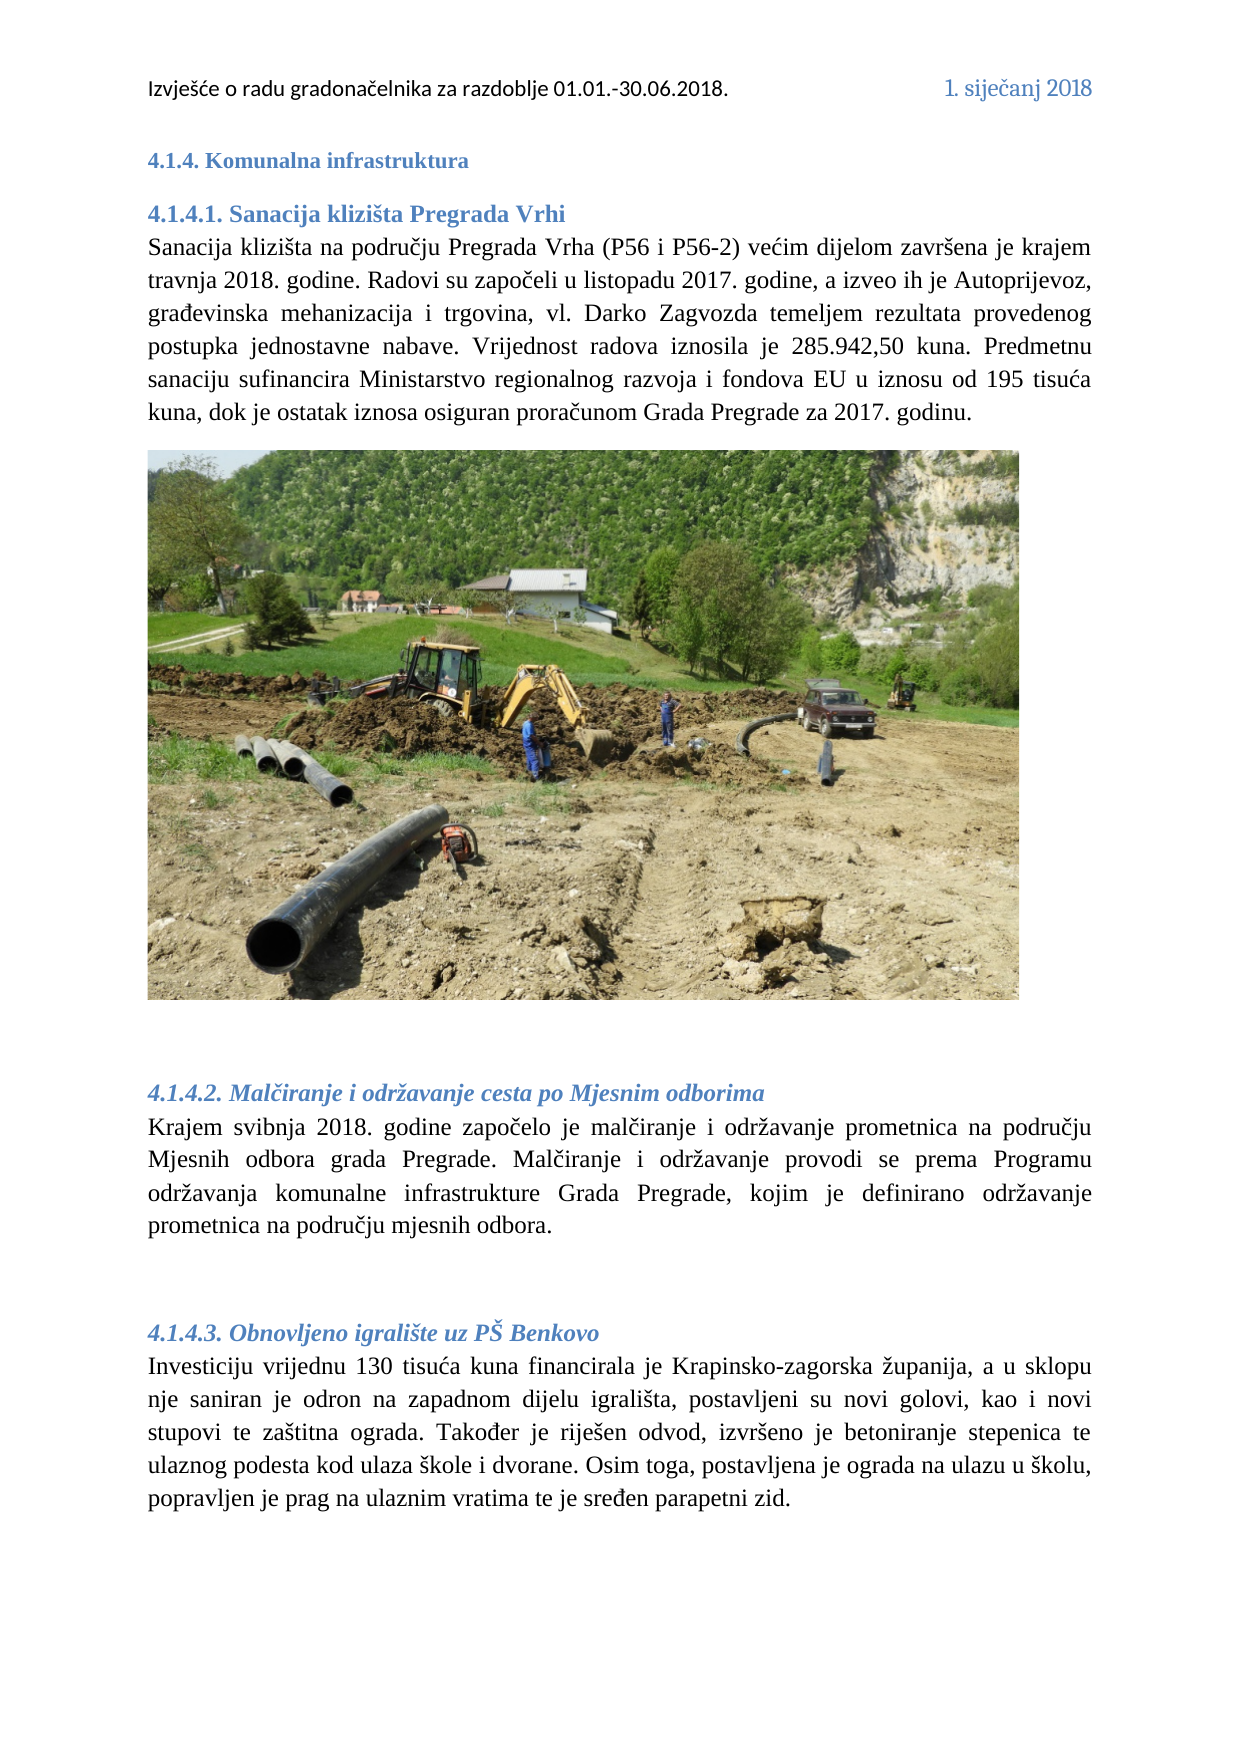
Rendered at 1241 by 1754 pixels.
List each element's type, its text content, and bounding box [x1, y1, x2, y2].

text Krajem svibnja 2018. godine započelo je malčiranje i održavanje prometnica na području Mjesnih odbora grada Pregrade. Malčiranje i održavanje provodi se prema Programu održavanja komunalne infrastrukture Grada Pregrade, kojim je definirano održavanje prometnica na području mjesnih odbora. [148, 1112, 1093, 1239]
subtitle 4.1.4.3. Obnovljeno igralište uz PŠ Benkovo [148, 1318, 1093, 1347]
text Sanacija klizišta na području Pregrada Vrha (P56 i P56-2) većim dijelom završena je krajem travnja 2018. godine. Radovi su započeli u listopadu 2017. godine, a izveo ih je Autoprijevoz, građevinska mehanizacija i trgovina, vl. Darko Zagvozda temeljem rezultata provedenog postupka jednostavne nabave. Vrijednost radova iznosila je 285.942,50 kuna. Predmetnu sanaciju sufinancira Ministarstvo regionalnog razvoja i fondova EU u iznosu od 195 tisuća kuna, dok je ostatak iznosa osiguran proračunom Grada Pregrade za 2017. godinu. [148, 232, 1093, 426]
subtitle 4.1.4. Komunalna infrastruktura [148, 148, 1093, 174]
picture [147, 450, 1020, 1000]
subtitle 4.1.4.1. Sanacija klizišta Pregrada Vrhi [148, 199, 1093, 227]
subtitle 4.1.4.2. Malčiranje i održavanje cesta po Mjesnim odborima [148, 1078, 1093, 1107]
text Investiciju vrijednu 130 tisuća kuna financirala je Krapinsko-zagorska županija, a u sklopu nje saniran je odron na zapadnom dijelu igrališta, postavljeni su novi golovi, kao i novi stupovi te zaštitna ograda. Također je riješen odvod, izvršeno je betoniranje stepenica te ulaznog podesta kod ulaza škole i dvorane. Osim toga, postavljena je ograda na ulazu u školu, popravljen je prag na ulaznim vratima te je sređen parapetni zid. [148, 1351, 1093, 1512]
